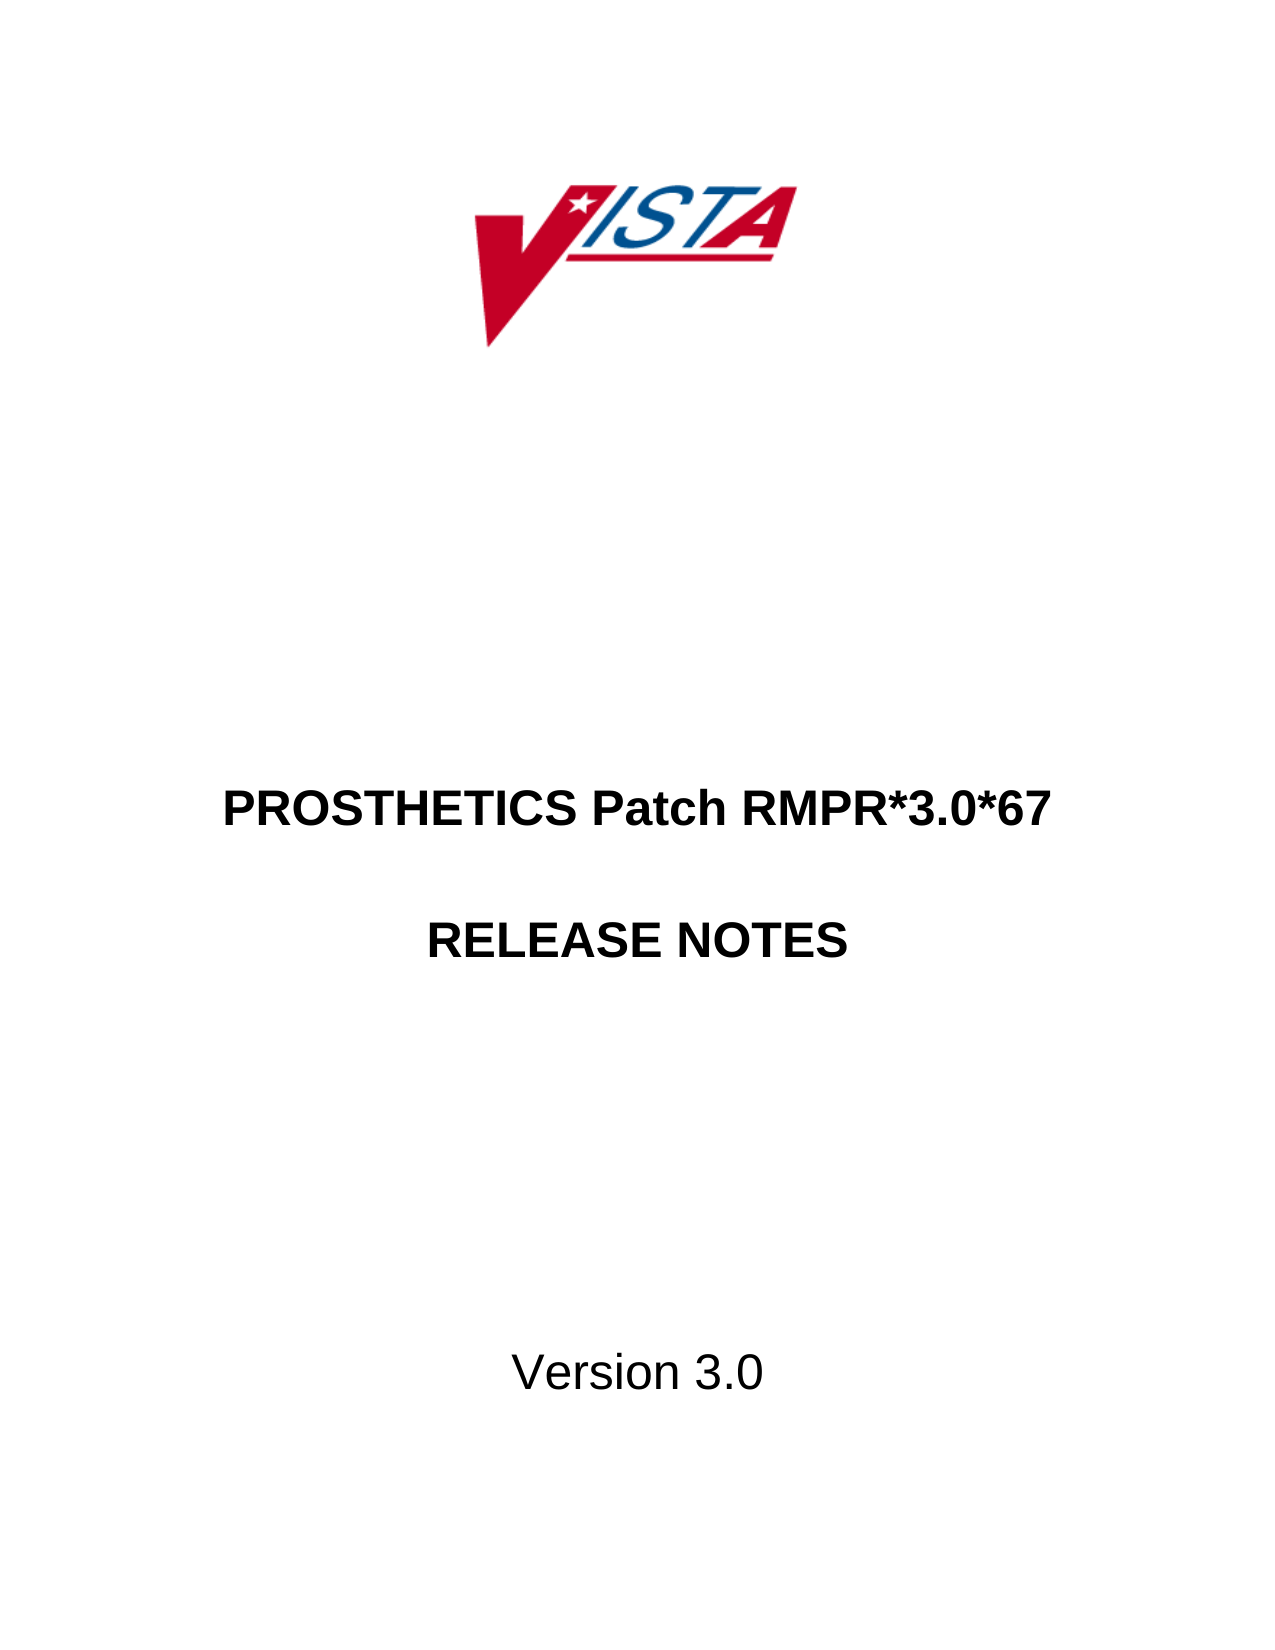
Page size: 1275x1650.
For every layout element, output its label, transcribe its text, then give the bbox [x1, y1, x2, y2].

text PROSTHETICS Patch RMPR*3.0*67 [150, 784, 1125, 835]
text Version 3.0 [150, 1342, 1125, 1399]
text RELEASE NOTES [150, 910, 1125, 967]
picture [426, 150, 849, 382]
